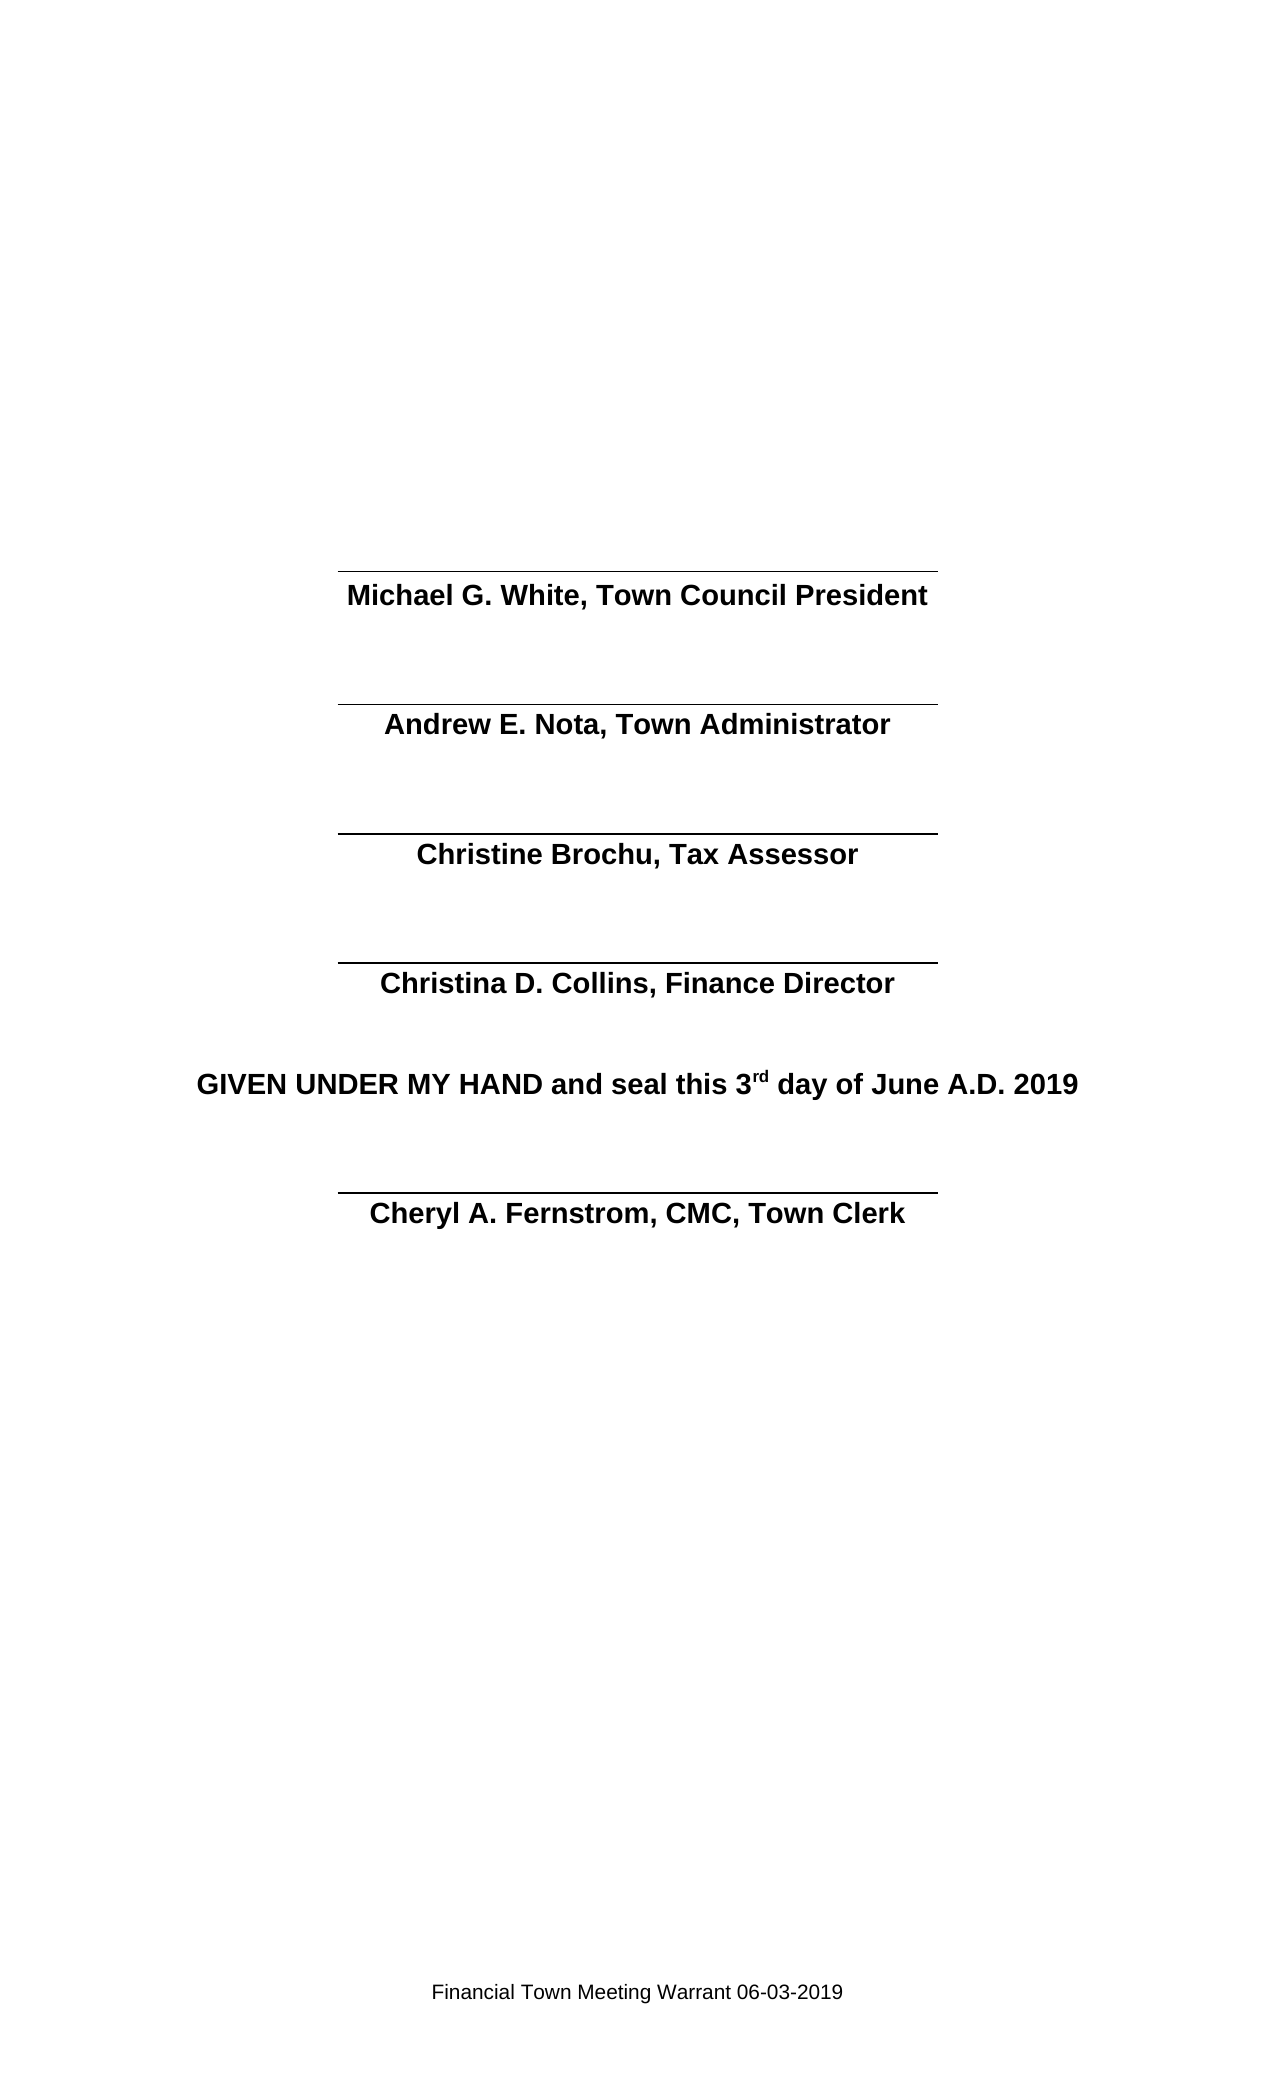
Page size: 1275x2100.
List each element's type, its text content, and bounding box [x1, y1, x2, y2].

text Christine Brochu, Tax Assessor [187, 837, 1087, 870]
text Cheryl A. Fernstrom, CMC, Town Clerk [187, 1196, 1087, 1229]
text Christina D. Collins, Finance Director [187, 966, 1087, 999]
text Andrew E. Nota, Town Administrator [187, 707, 1087, 741]
text GIVEN UNDER MY HAND and seal this 3rd day of June A.D. 2019 [187, 1067, 1087, 1100]
subtitle Michael G. White, Town Council President [187, 578, 1087, 611]
